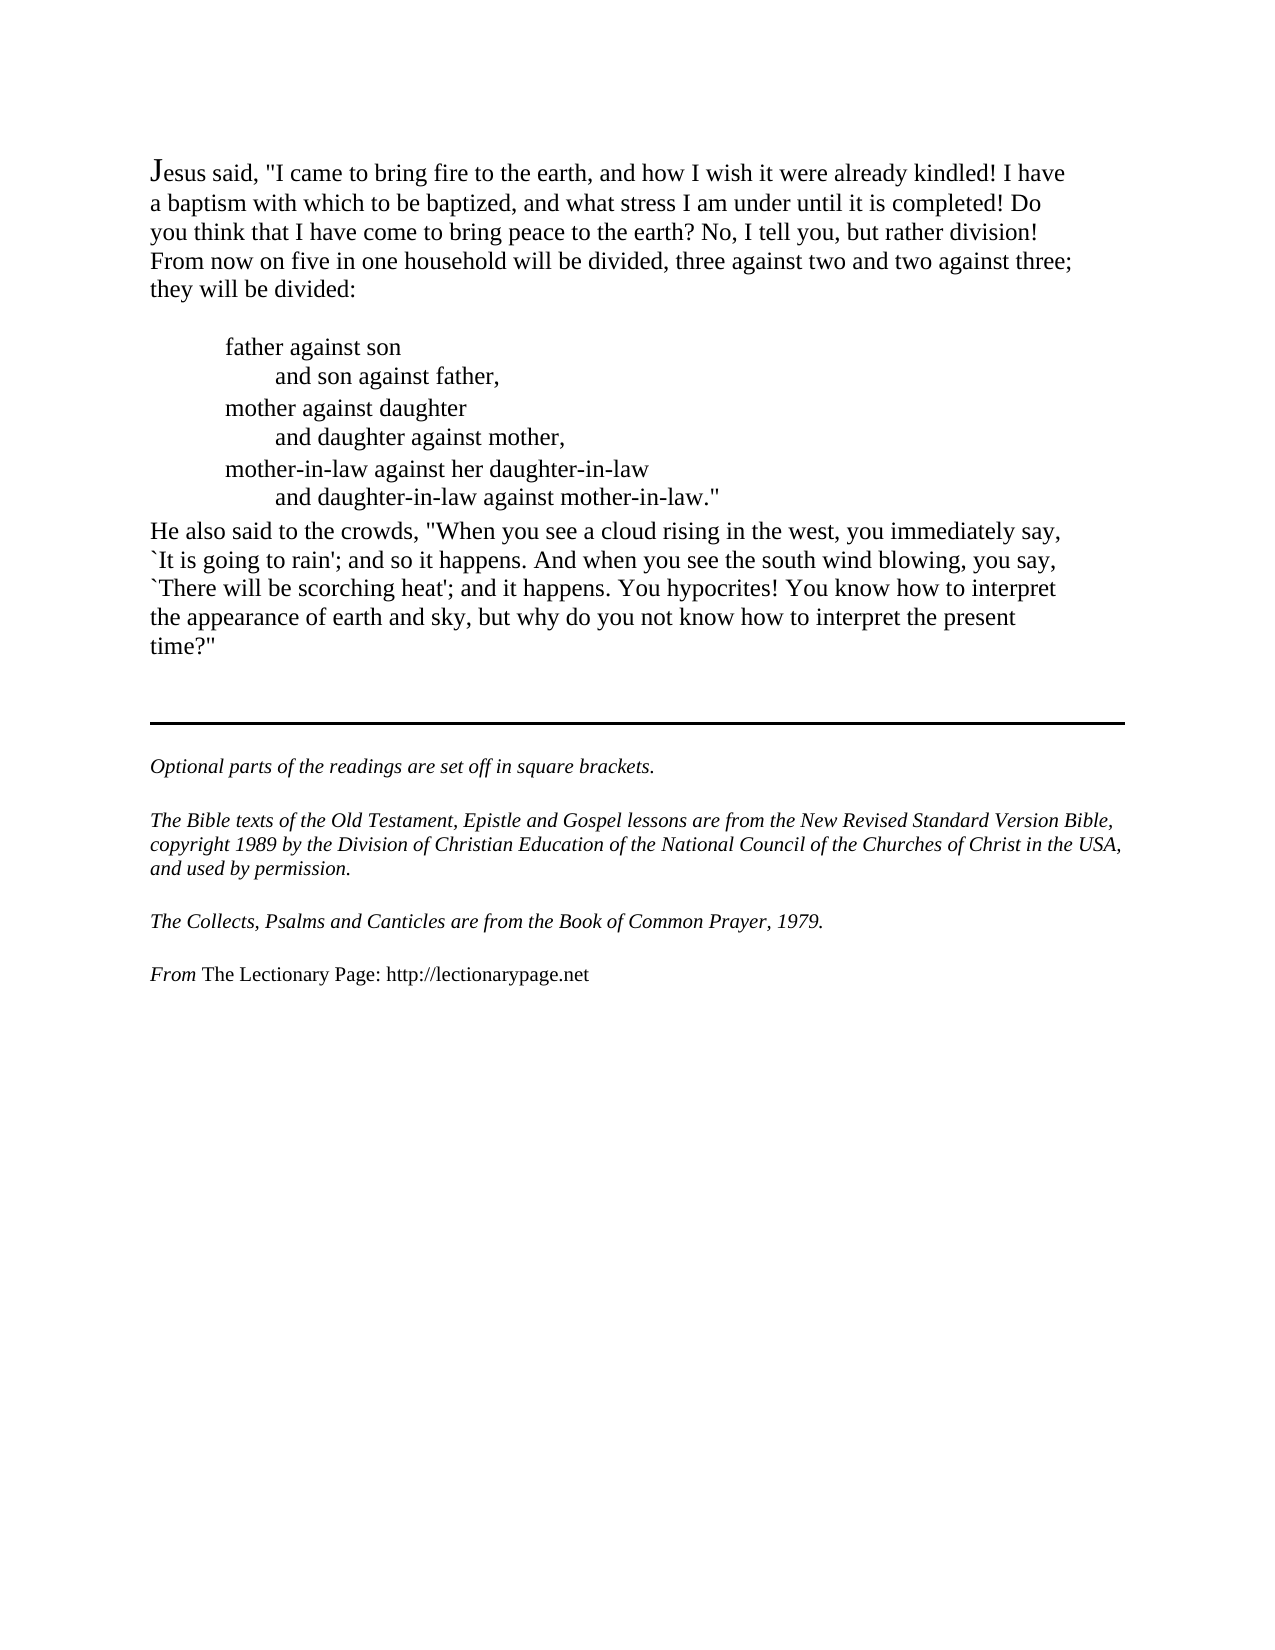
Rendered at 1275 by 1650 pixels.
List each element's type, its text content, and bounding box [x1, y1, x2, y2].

text From The Lectionary Page: http://lectionarypage.net [150, 962, 1125, 986]
text The Collects, Psalms and Canticles are from the Book of Common Prayer, 1979. [150, 909, 1125, 933]
text Optional parts of the readings are set off in square brackets. [150, 754, 1125, 778]
text He also said to the crowds, "When you see a cloud rising in the west, you immediately say, `It is going to rain'; and so it happens. And when you see the south wind blowing, you say, `There will be scorching heat'; and it happens. You hypocrites! You know how to interpret the appearance of earth and sky, but why do you not know how to interpret the present time?" [150, 516, 1075, 660]
text Jesus said, "I came to bring fire to the earth, and how I wish it were already kindled! I have a baptism with which to be baptized, and what stress I am under until it is completed! Do you think that I have come to bring peace to the earth? No, I tell you, but rather division! From now on five in one household will be divided, three against two and two against three; they will be divided: [150, 150, 1075, 303]
text The Bible texts of the Old Testament, Epistle and Gospel lessons are from the New Revised Standard Version Bible, copyright 1989 by the Division of Christian Education of the National Council of the Churches of Christ in the USA, and used by permission. [150, 808, 1125, 880]
text mother-in-law against her daughter-in-law and daughter-in-law against mother-in-law." [225, 454, 1075, 511]
text mother against daughter and daughter against mother, [225, 393, 1075, 451]
text father against son and son against father, [225, 332, 1075, 390]
